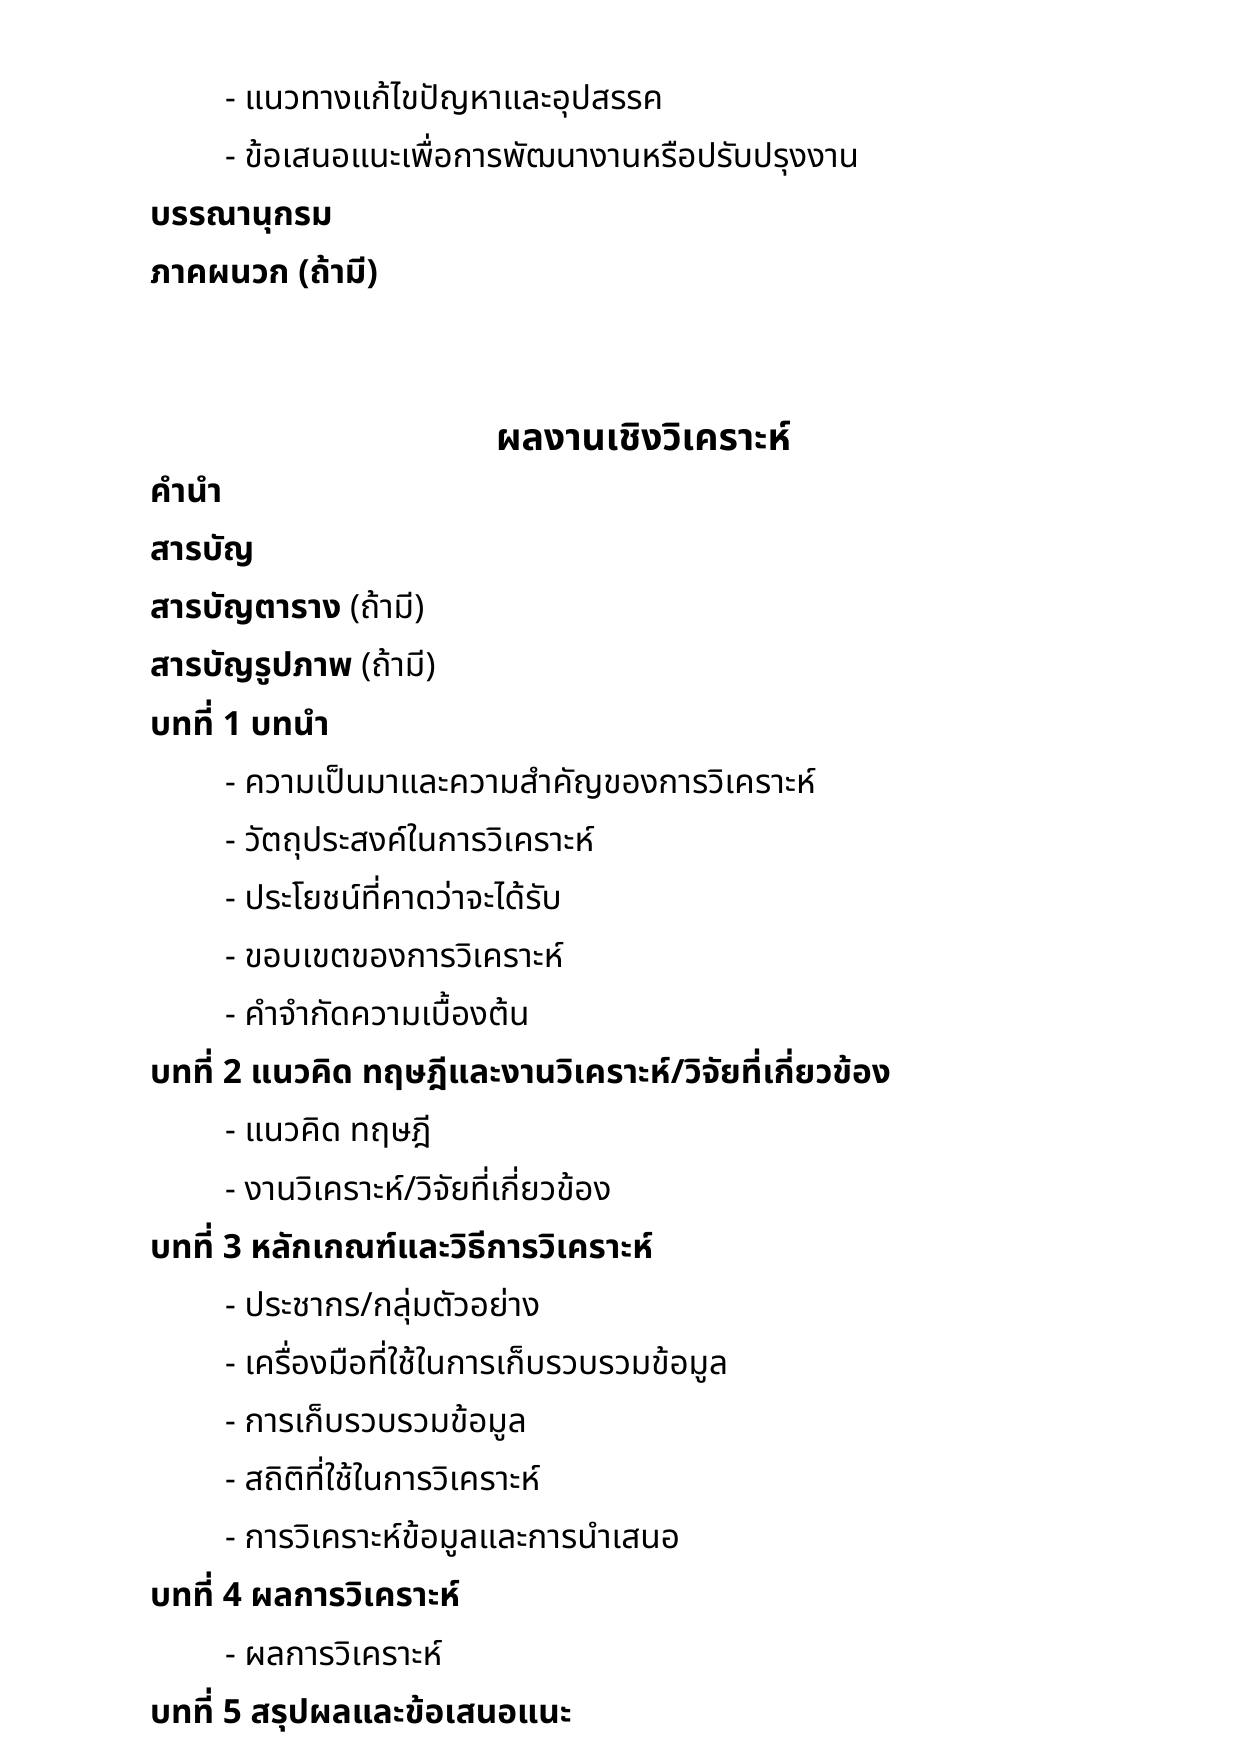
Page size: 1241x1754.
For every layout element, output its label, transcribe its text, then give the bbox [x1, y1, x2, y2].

text บทที่ 2 แนวคิด ทฤษฎีและงานวิเคราะห์/วิจัยที่เกี่ยวข้อง [150, 1048, 1137, 1099]
text บทที่ 5 สรุปผลและข้อเสนอแนะ [150, 1687, 1137, 1738]
text - ผลการวิเคราะห์ [150, 1629, 1137, 1680]
text สารบัญตาราง (ถ้ามี) [150, 583, 1137, 634]
text - การเก็บรวบรวมข้อมูล [225, 1397, 1137, 1447]
text - ขอบเขตของการวิเคราะห์ [225, 932, 1137, 982]
text - แนวคิด ทฤษฎี [150, 1106, 1137, 1157]
text ภาคผนวก (ถ้ามี) [150, 248, 1137, 299]
text - ประชากร/กลุ่มตัวอย่าง [225, 1281, 1137, 1331]
text - ความเป็นมาและความสำคัญของการวิเคราะห์ [225, 757, 1137, 808]
text - งานวิเคราะห์/วิจัยที่เกี่ยวข้อง [150, 1164, 1137, 1215]
text บรรณานุกรม [150, 190, 1137, 241]
text ผลงานเชิงวิเคราะห์ [150, 411, 1137, 467]
text - แนวทางแก้ไขปัญหาและอุปสรรค [225, 74, 1137, 124]
text สารบัญ [150, 525, 1137, 576]
text บทที่ 1 บทนำ [150, 699, 1137, 750]
text - ประโยชน์ที่คาดว่าจะได้รับ [225, 874, 1137, 924]
text - การวิเคราะห์ข้อมูลและการนำเสนอ [225, 1513, 1137, 1564]
text บทที่ 4 ผลการวิเคราะห์ [150, 1571, 1137, 1622]
text - วัตถุประสงค์ในการวิเคราะห์ [225, 816, 1137, 866]
text - ข้อเสนอแนะเพื่อการพัฒนางานหรือปรับปรุงงาน [225, 132, 1137, 183]
text สารบัญรูปภาพ (ถ้ามี) [150, 641, 1137, 692]
text - คำจำกัดความเบื้องต้น [225, 990, 1137, 1041]
text คำนำ [150, 467, 1137, 518]
text บทที่ 3 หลักเกณฑ์และวิธีการวิเคราะห์ [150, 1222, 1137, 1273]
text - สถิติที่ใช้ในการวิเคราะห์ [225, 1455, 1137, 1506]
text - เครื่องมือที่ใช้ในการเก็บรวบรวมข้อมูล [225, 1339, 1137, 1389]
